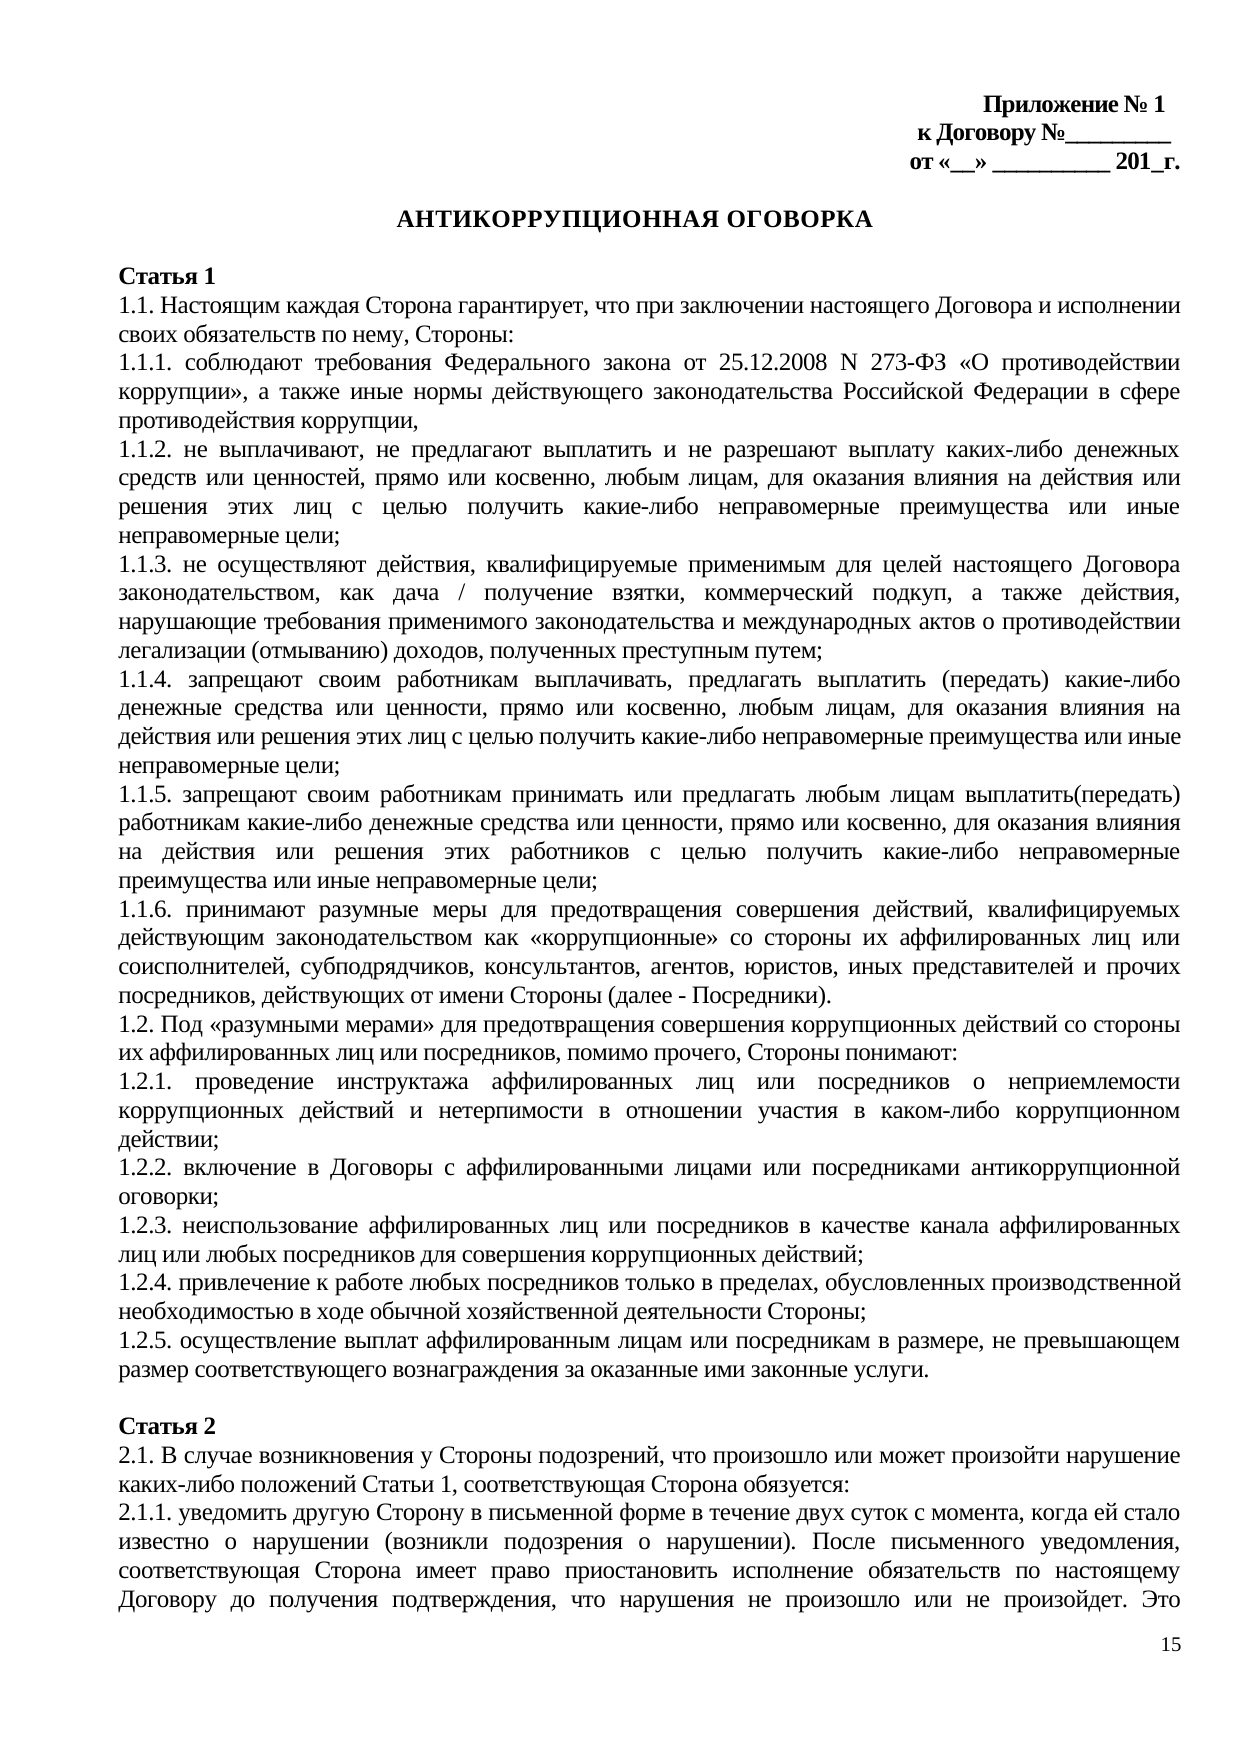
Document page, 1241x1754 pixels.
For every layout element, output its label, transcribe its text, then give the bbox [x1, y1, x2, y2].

text 1.2.4. привлечение к работе любых посредников только в пределах, обусловленных производственной необходимостью в ходе обычной хозяйственной деятельности Стороны; [118, 1267, 1181, 1325]
text от «__» __________ 201_г. [118, 146, 1181, 175]
text 2.1. В случае возникновения у Стороны подозрений, что произошло или может произойти нарушение каких-либо положений Статьи 1, соответствующая Сторона обязуется: [118, 1440, 1181, 1497]
text 1.2.2. включение в Договоры с аффилированными лицами или посредниками антикоррупционной оговорки; [118, 1152, 1181, 1210]
text 1.1. Настоящим каждая Сторона гарантирует, что при заключении настоящего Договора и исполнении своих обязательств по нему, Стороны: [118, 290, 1181, 347]
text 1.1.2. не выплачивают, не предлагают выплатить и не разрешают выплату каких-либо денежных средств или ценностей, прямо или косвенно, любым лицам, для оказания влияния на действия или решения этих лиц с целью получить какие-либо неправомерные преимущества или иные неправомерные цели; [118, 434, 1181, 549]
text Статья 2 [118, 1411, 1181, 1440]
text 1.1.3. не осуществляют действия, квалифицируемые применимым для целей настоящего Договора законодательством, как дача / получение взятки, коммерческий подкуп, а также действия, нарушающие требования применимого законодательства и международных актов о противодействии легализации (отмыванию) доходов, полученных преступным путем; [118, 549, 1181, 664]
text 1.1.6. принимают разумные меры для предотвращения совершения действий, квалифицируемых действующим законодательством как «коррупционные» со стороны их аффилированных лиц или соисполнителей, субподрядчиков, консультантов, агентов, юристов, иных представителей и прочих посредников, действующих от имени Стороны (далее - Посредники). [118, 894, 1181, 1009]
text Приложение № 1 [118, 89, 1181, 117]
text АНТИКОРРУПЦИОННАЯ ОГОВОРКА [88, 204, 1181, 232]
text 1.2.3. неиспользование аффилированных лиц или посредников в качестве канала аффилированных лиц или любых посредников для совершения коррупционных действий; [118, 1210, 1181, 1267]
text 1.2.1. проведение инструктажа аффилированных лиц или посредников о неприемлемости коррупционных действий и нетерпимости в отношении участия в каком-либо коррупционном действии; [118, 1066, 1181, 1152]
text 1.1.4. запрещают своим работникам выплачивать, предлагать выплатить (передать) какие-либо денежные средства или ценности, прямо или косвенно, любым лицам, для оказания влияния на действия или решения этих лиц с целью получить какие-либо неправомерные преимущества или иные неправомерные цели; [118, 664, 1181, 779]
text 1.1.5. запрещают своим работникам принимать или предлагать любым лицам выплатить(передать) работникам какие-либо денежные средства или ценности, прямо или косвенно, для оказания влияния на действия или решения этих работников с целью получить какие-либо неправомерные преимущества или иные неправомерные цели; [118, 779, 1181, 894]
text 1.1.1. соблюдают требования Федерального закона от 25.12.2008 N 273-ФЗ «О противодействии коррупции», а также иные нормы действующего законодательства Российской Федерации в сфере противодействия коррупции, [118, 347, 1181, 434]
text 1.2.5. осуществление выплат аффилированным лицам или посредникам в размере, не превышающем размер соответствующего вознаграждения за оказанные ими законные услуги. [118, 1325, 1181, 1382]
text Статья 1 [118, 261, 1181, 290]
text к Договору №_________ [783, 117, 1181, 146]
text 1.2. Под «разумными мерами» для предотвращения совершения коррупционных действий со стороны их аффилированных лиц или посредников, помимо прочего, Стороны понимают: [118, 1009, 1181, 1066]
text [118, 1497, 1181, 1612]
